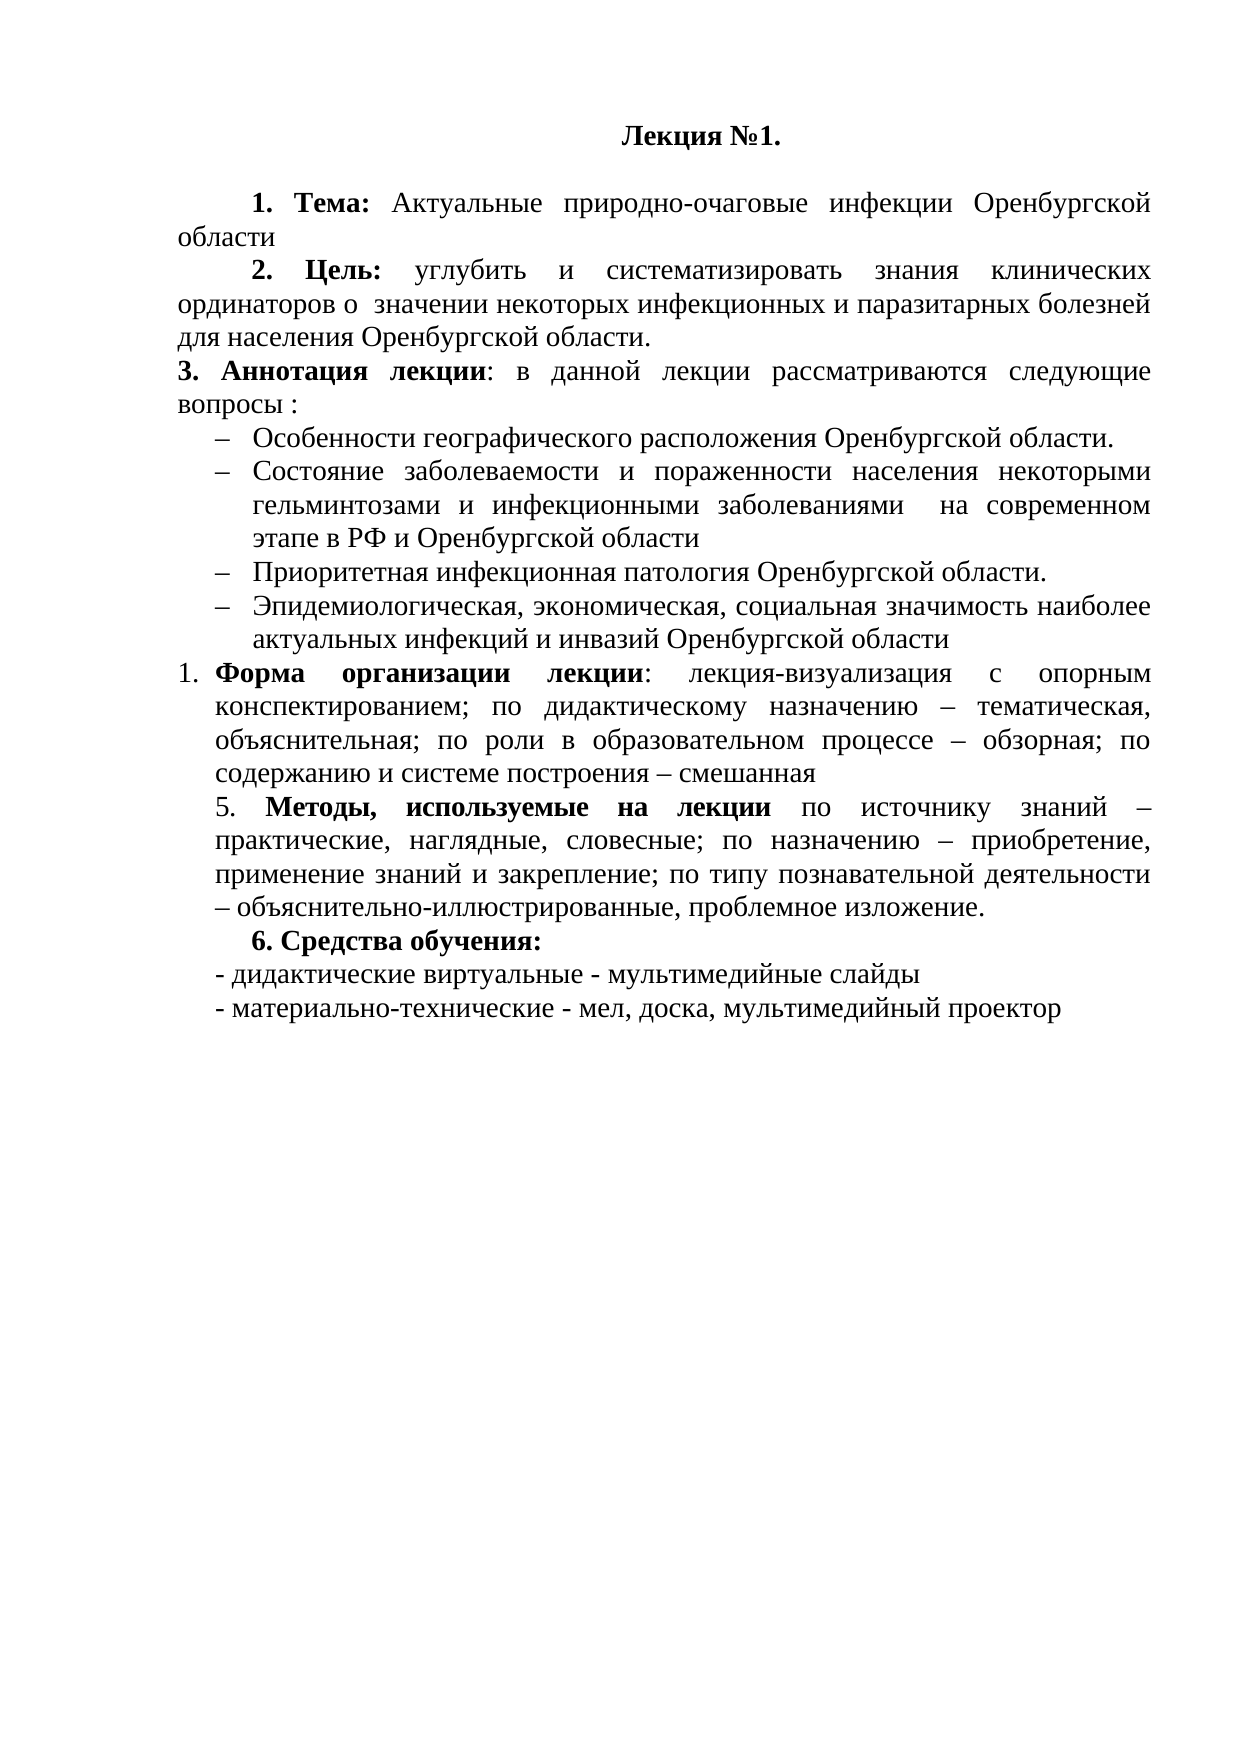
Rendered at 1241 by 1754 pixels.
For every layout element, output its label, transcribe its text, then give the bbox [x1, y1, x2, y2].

list Приоритетная инфекционная патология Оренбургской области. [215, 554, 1152, 588]
text 5. Методы, используемые на лекции по источнику знаний – практические, наглядные, словесные; по назначению – приобретение, применение знаний и закрепление; по типу познавательной деятельности – объяснительно-иллюстрированные, проблемное изложение. [215, 789, 1152, 923]
text 3. Аннотация лекции: в данной лекции рассматриваются следующие вопросы : [177, 353, 1152, 420]
list Форма организации лекции: лекция-визуализация с опорным конспектированием; по дидактическому назначению – тематическая, объяснительная; по роли в образовательном процессе – обзорная; по содержанию и системе построения – смешанная [177, 655, 1152, 789]
text 1. Тема: Актуальные природно-очаговые инфекции Оренбургской области [177, 185, 1152, 252]
text 6. Средства обучения: [177, 923, 1152, 957]
list Эпидемиологическая, экономическая, социальная значимость наиболее актуальных инфекций и инвазий Оренбургской области [215, 588, 1152, 655]
text Лекция №1. [177, 118, 1152, 152]
list Особенности географического расположения Оренбургской области. [215, 420, 1152, 453]
list - дидактические виртуальные - мультимедийные слайды [177, 957, 1152, 990]
text 2. Цель: углубить и систематизировать знания клинических ординаторов о значении некоторых инфекционных и паразитарных болезней для населения Оренбургской области. [177, 252, 1152, 353]
list Состояние заболеваемости и пораженности населения некоторыми гельминтозами и инфекционными заболеваниями на современном этапе в РФ и Оренбургской области [215, 453, 1152, 554]
list - материально-технические - мел, доска, мультимедийный проектор [177, 990, 1152, 1024]
